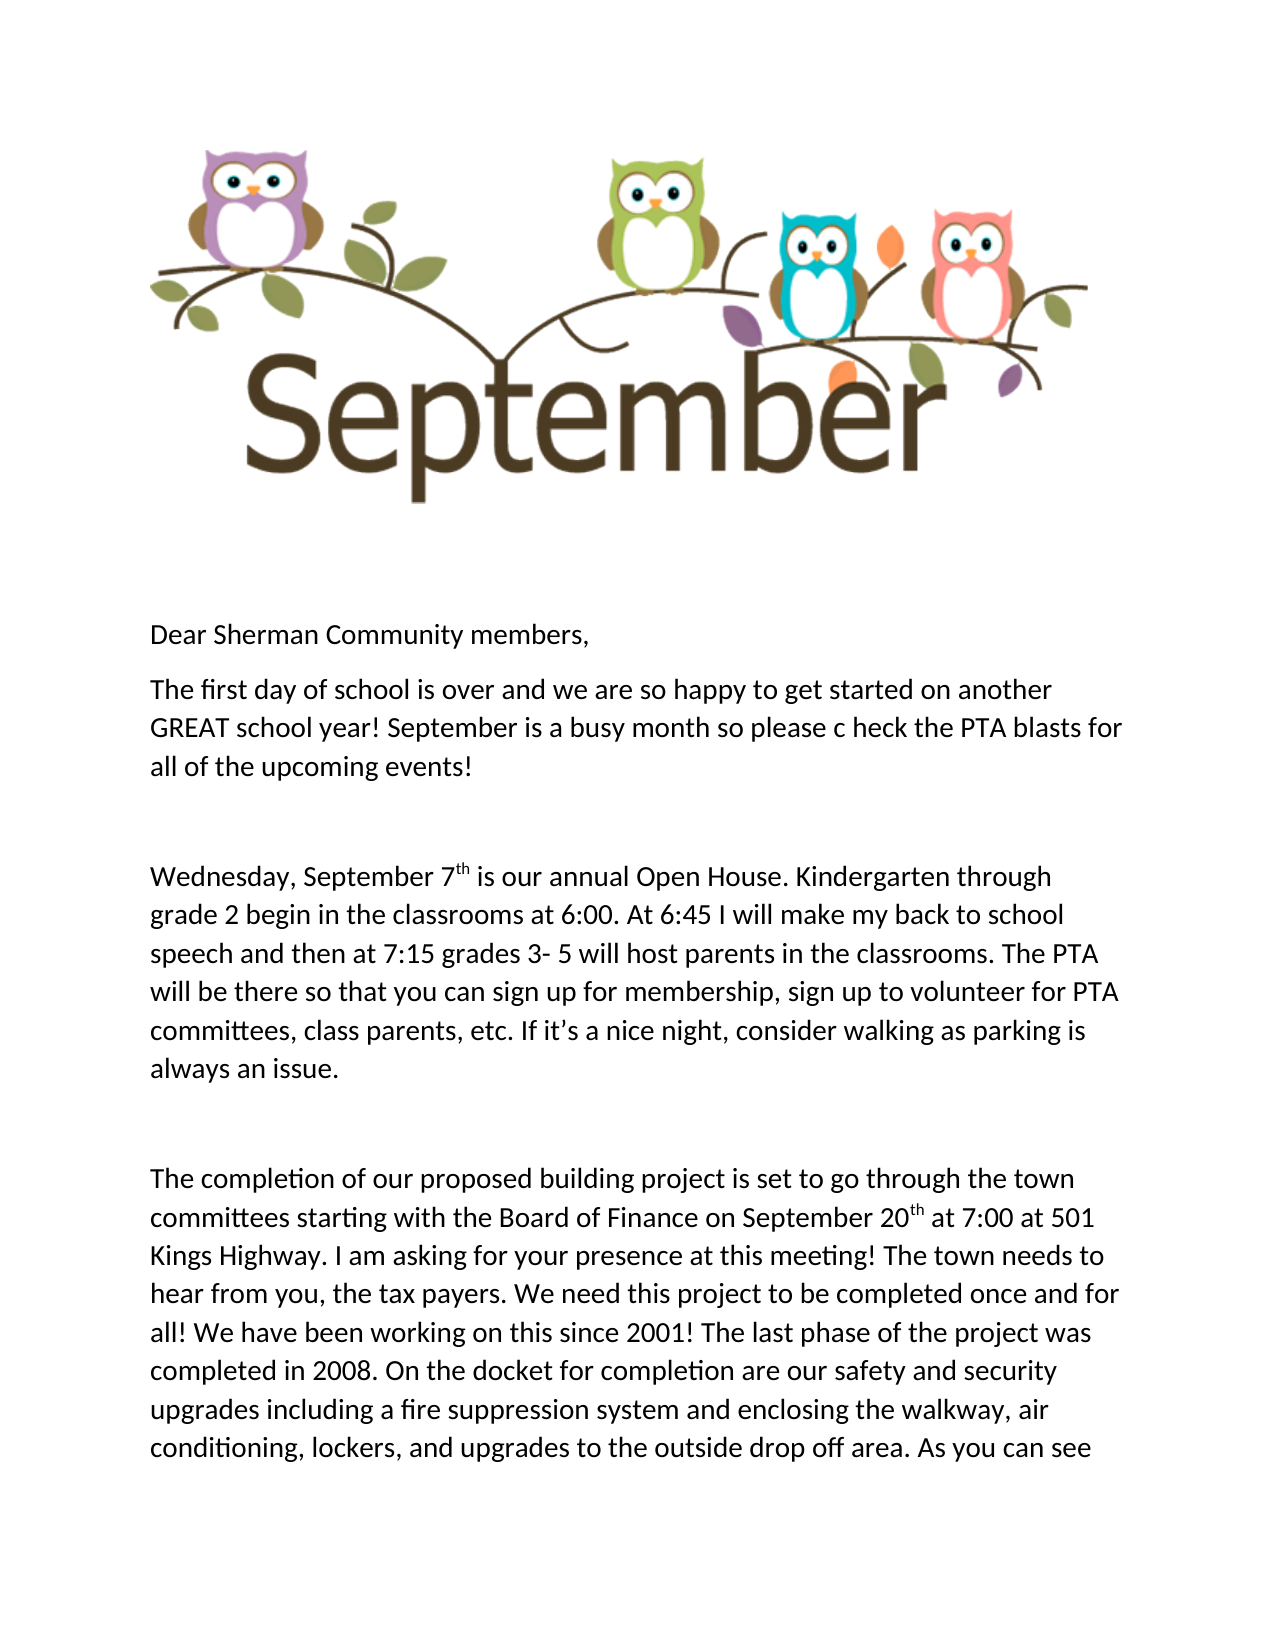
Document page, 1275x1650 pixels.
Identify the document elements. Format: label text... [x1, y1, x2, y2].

text The first day of school is over and we are so happy to get started on another GREAT school year! September is a busy month so please c heck the PTA blasts for all of the upcoming events! [150, 671, 1125, 783]
text Dear Sherman Community members, [150, 616, 1125, 651]
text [150, 1160, 1125, 1465]
text Wednesday, September 7th is our annual Open House. Kindergarten through grade 2 begin in the classrooms at 6:00. At 6:45 I will make my back to school speech and then at 7:15 grades 3- 5 will host parents in the classrooms. The PTA will be there so that you can sign up for membership, sign up to volunteer for PTA committees, class parents, etc. If it’s a nice night, consider walking as parking is always an issue. [150, 858, 1125, 1086]
picture [150, 150, 1088, 504]
